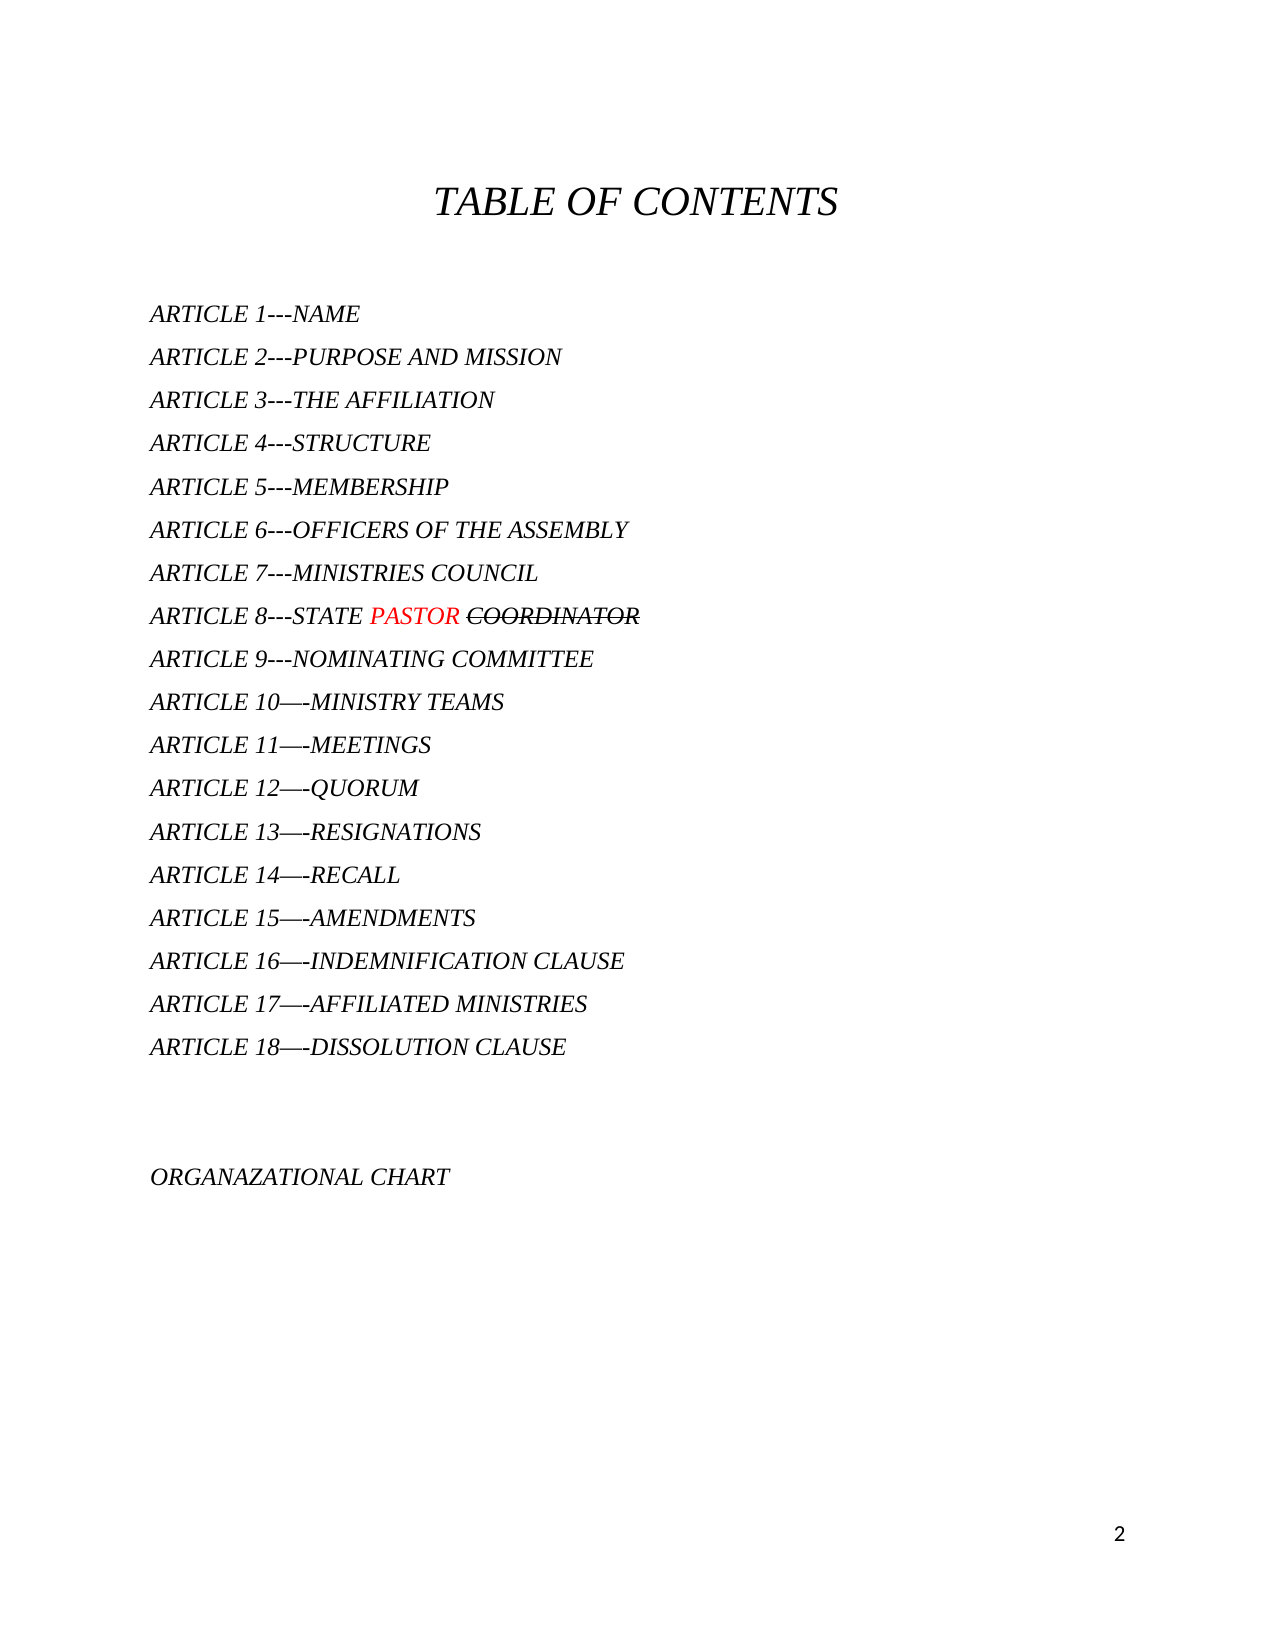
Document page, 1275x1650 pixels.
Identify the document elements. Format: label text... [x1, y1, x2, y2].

text TABLE OF CONTENTS [150, 177, 1125, 225]
text ARTICLE 17—-AFFILIATED MINISTRIES [150, 989, 1125, 1018]
text ARTICLE 15—-AMENDMENTS [150, 903, 1125, 932]
text ARTICLE 1---NAME [150, 299, 1125, 328]
text ARTICLE 2---PURPOSE AND MISSION [150, 342, 1125, 371]
text ARTICLE 7---MINISTRIES COUNCIL [150, 558, 1125, 587]
text ARTICLE 12—-QUORUM [150, 773, 1125, 802]
text ARTICLE 16—-INDEMNIFICATION CLAUSE [150, 946, 1125, 975]
text ARTICLE 11—-MEETINGS [150, 730, 1125, 759]
text ORGANAZATIONAL CHART [150, 1162, 1125, 1190]
text ARTICLE 6---OFFICERS OF THE ASSEMBLY [150, 515, 1125, 543]
text ARTICLE 4---STRUCTURE [150, 428, 1125, 457]
text ARTICLE 9---NOMINATING COMMITTEE [150, 644, 1125, 673]
text ARTICLE 8---STATE PASTOR COORDINATOR [150, 601, 1125, 630]
text ARTICLE 18—-DISSOLUTION CLAUSE [150, 1032, 1125, 1061]
text ARTICLE 14—-RECALL [150, 860, 1125, 888]
text ARTICLE 5---MEMBERSHIP [150, 472, 1125, 500]
text ARTICLE 10—-MINISTRY TEAMS [150, 687, 1125, 716]
text ARTICLE 13—-RESIGNATIONS [150, 817, 1125, 845]
text ARTICLE 3---THE AFFILIATION [150, 385, 1125, 414]
